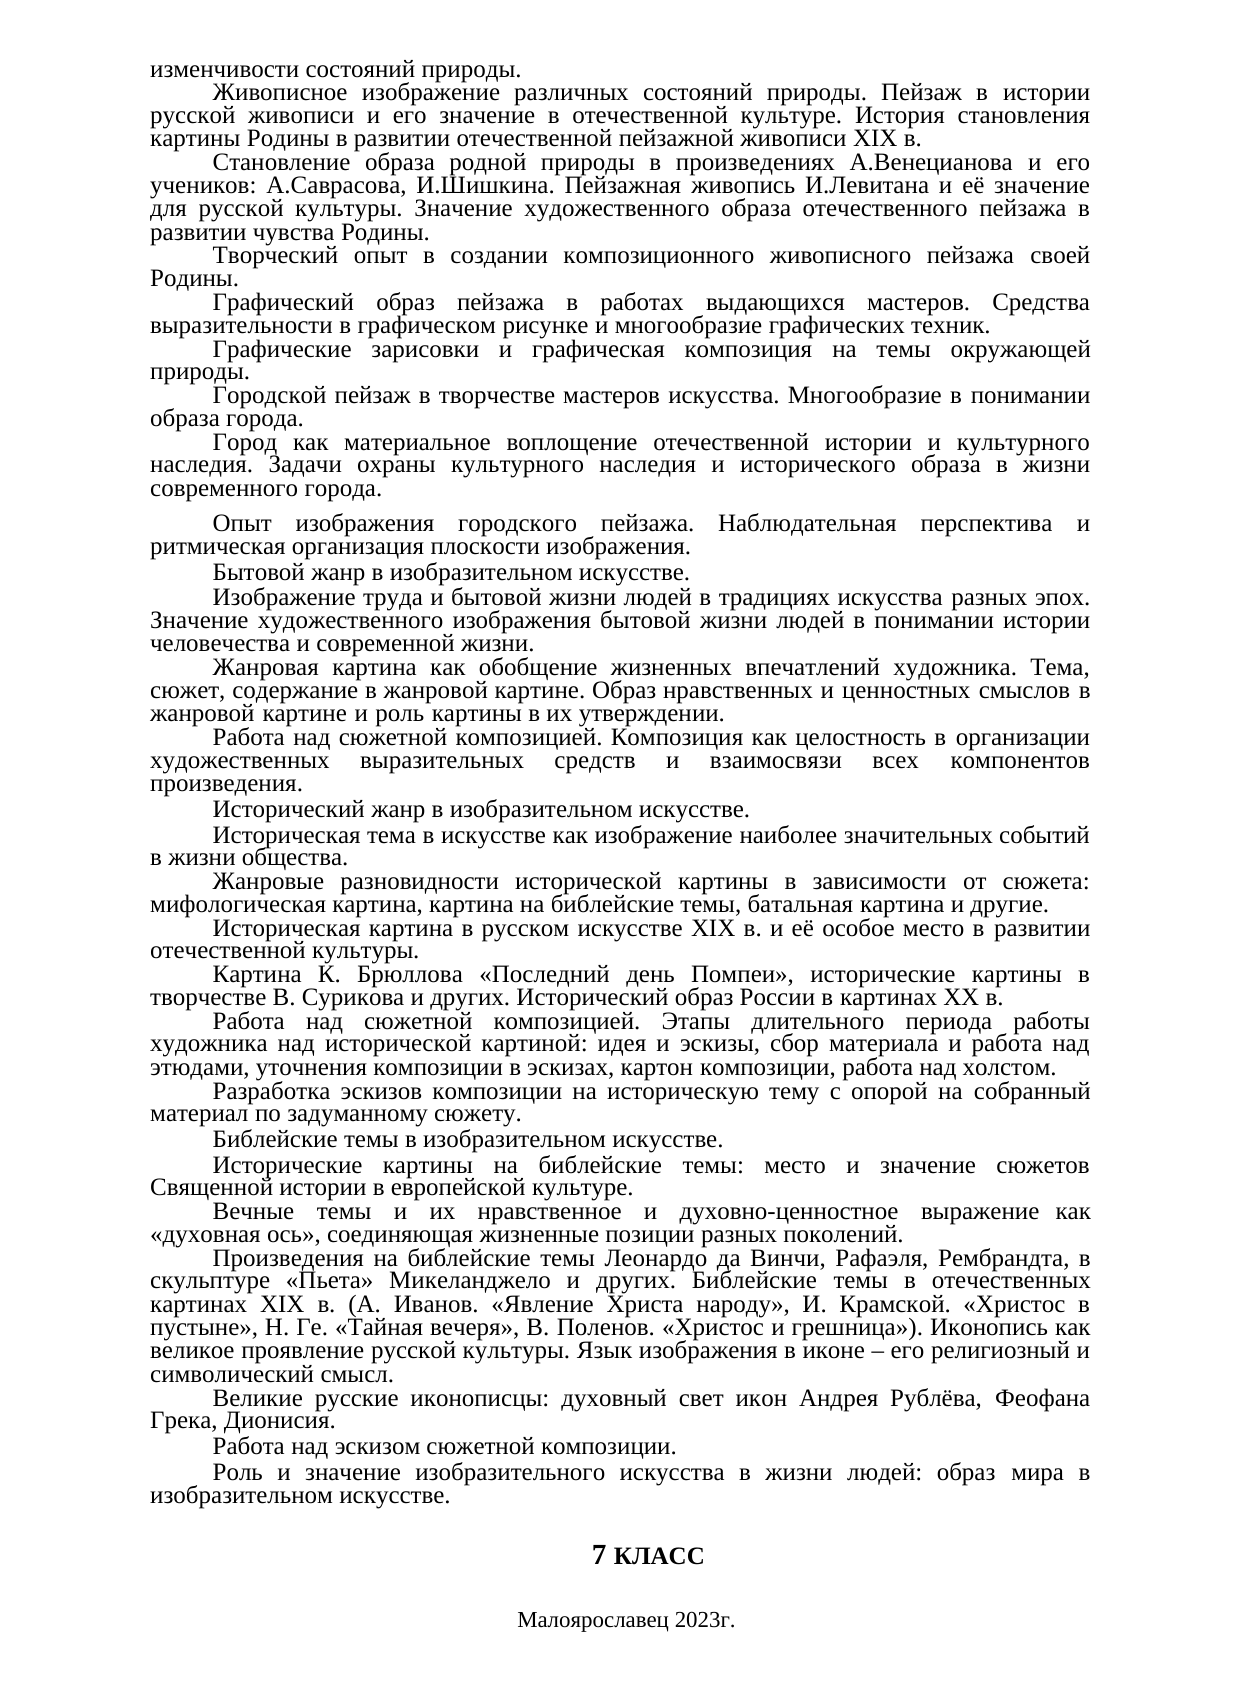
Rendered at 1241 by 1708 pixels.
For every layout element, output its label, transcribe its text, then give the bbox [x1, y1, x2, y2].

text Вечные темы и их нравственное и духовно-ценностное выражение как «духовная ось», соединяющая жизненные позиции разных поколений. [150, 1201, 1091, 1248]
text Графические зарисовки и графическая композиция на темы окружающей природы. [150, 338, 1091, 385]
text Графический образ пейзажа в работах выдающихся мастеров. Средства выразительности в графическом рисунке и многообразие графических техник. [150, 292, 1090, 338]
text Историческая картина в русском искусстве XIX в. и её особое место в развитии отечественной культуры. [150, 918, 1090, 964]
text Становление образа родной природы в произведениях А.Венецианова и его учеников: А.Саврасова, И.Шишкина. Пейзажная живопись И.Левитана и её значение для русской культуры. Значение художественного образа отечественного пейзажа в развитии чувства Родины. [150, 152, 1090, 245]
text Изображение труда и бытовой жизни людей в традициях искусства разных эпох. Значение художественного изображения бытовой жизни людей в понимании истории человечества и современной жизни. [150, 587, 1090, 657]
text Работа над эскизом сюжетной композиции. [212, 1434, 1134, 1460]
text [150, 59, 1090, 82]
text Картина К. Брюллова «Последний день Помпеи», исторические картины в творчестве В. Сурикова и других. Исторический образ России в картинах ХХ в. [150, 964, 1090, 1011]
text Опыт изображения городского пейзажа. Наблюдательная перспектива и ритмическая организация плоскости изображения. [150, 513, 1090, 560]
text Жанровая картина как обобщение жизненных впечатлений художника. Тема, сюжет, содержание в жанровой картине. Образ нравственных и ценностных смыслов в жанровой картине и роль картины в их утверждении. [150, 657, 1090, 727]
text Произведения на библейские темы Леонардо да Винчи, Рафаэля, Рембрандта, в скульптуре «Пьета» Микеланджело и других. Библейские темы в отечественных картинах XIX в. (А. Иванов. «Явление Христа народу», И. Крамской. «Христос в пустыне», Н. Ге. «Тайная вечеря», В. Поленов. «Христос и грешница»). Иконопись как великое проявление русской культуры. Язык изображения в иконе – его религиозный и символический смысл. [150, 1248, 1091, 1388]
text Библейские темы в изобразительном искусстве. [212, 1127, 1134, 1153]
text Роль и значение изобразительного искусства в жизни людей: образ мира в изобразительном искусстве. [150, 1462, 1090, 1508]
text Исторические картины на библейские темы: место и значение сюжетов Священной истории в европейской культуре. [150, 1155, 1090, 1201]
text Жанровые разновидности исторической картины в зависимости от сюжета: мифологическая картина, картина на библейские темы, батальная картина и другие. [150, 871, 1090, 918]
text Работа над сюжетной композицией. Этапы длительного периода работы художника над исторической картиной: идея и эскизы, сбор материала и работа над этюдами, уточнения композиции в эскизах, картон композиции, работа над холстом. [150, 1011, 1090, 1081]
list КЛАСС [162, 1537, 1134, 1571]
text Бытовой жанр в изобразительном искусстве. [212, 560, 1134, 585]
text Живописное изображение различных состояний природы. Пейзаж в истории русской живописи и его значение в отечественной культуре. История становления картины Родины в развитии отечественной пейзажной живописи XIX в. [150, 82, 1090, 152]
text Историческая тема в искусстве как изображение наиболее значительных событий в жизни общества. [150, 824, 1090, 871]
text Исторический жанр в изобразительном искусстве. [212, 797, 1134, 823]
text Великие русские иконописцы: духовный свет икон Андрея Рублёва, Феофана Грека, Дионисия. [150, 1388, 1090, 1434]
text Разработка эскизов композиции на историческую тему с опорой на собранный материал по задуманному сюжету. [150, 1081, 1091, 1127]
text Городской пейзаж в творчестве мастеров искусства. Многообразие в понимании образа города. [150, 385, 1090, 432]
text Город как материальное воплощение отечественной истории и культурного наследия. Задачи охраны культурного наследия и исторического образа в жизни современного города. [150, 432, 1090, 502]
text Творческий опыт в создании композиционного живописного пейзажа своей Родины. [150, 245, 1090, 292]
text Работа над сюжетной композицией. Композиция как целостность в организации художественных выразительных средств и взаимосвязи всех компонентов произведения. [150, 727, 1090, 797]
